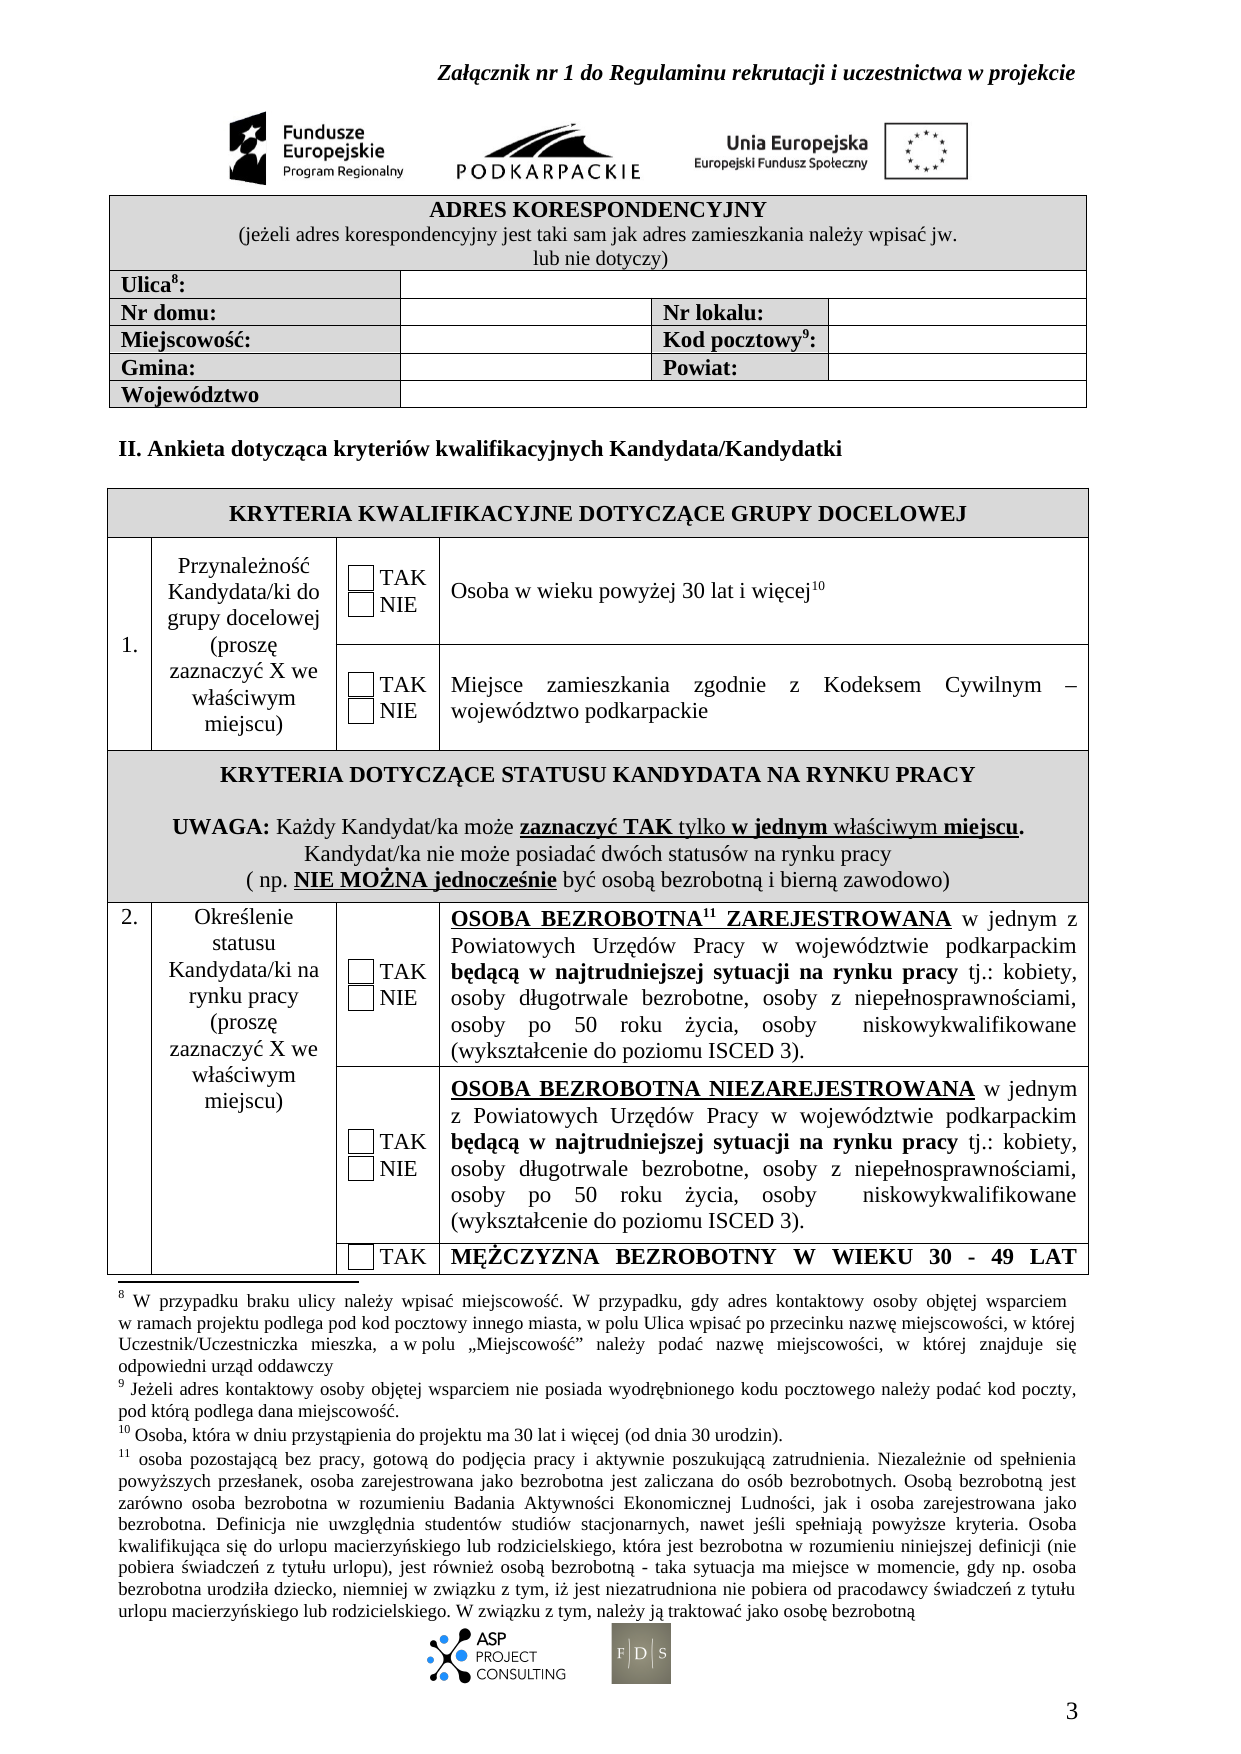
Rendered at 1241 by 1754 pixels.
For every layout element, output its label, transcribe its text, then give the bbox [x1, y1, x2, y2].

table_cell [401, 299, 651, 325]
table_cell KRYTERIA DOTYCZĄCE STATUSU KANDYDATA NA RYNKU PRACY UWAGA: Każdy Kandydat/ka może zaznaczyć TAK tylko w jednym właściwym miejscu. Kandydat/ka nie może posiadać dwóch statusów na rynku pracy ( np. NIE MOŻNA jednocześnie być osobą bezrobotną i bierną zawodowo) [108, 751, 1088, 902]
table_cell [829, 354, 1086, 380]
picture [174, 111, 1022, 186]
table_cell ADRES KORESPONDENCYJNY (jeżeli adres korespondencyjny jest taki sam jak adres zamieszkania należy wpisać jw. lub nie dotyczy) [110, 196, 1086, 270]
table_cell TAK NIE [337, 1244, 439, 1274]
table_cell Powiat: [652, 354, 828, 380]
table_cell [401, 354, 651, 380]
table_cell Gmina: [110, 354, 400, 380]
table_cell Nr domu: [110, 299, 400, 325]
table_cell TAK NIE [337, 645, 439, 750]
table_cell OSOBA BEZROBOTNA ZAREJESTROWANA w jednym z Powiatowych Urzędów Pracy w województwie podkarpackim będącą w najtrudniejszej sytuacji na rynku pracy tj.: kobiety, osoby długotrwale bezrobotne, osoby z niepełnosprawnościami, osoby po 50 roku życia, osoby niskowykwalifikowane (wykształcenie do poziomu ISCED 3). [440, 903, 1088, 1066]
table_cell [401, 271, 1086, 298]
table_cell [829, 326, 1086, 352]
table_cell TAK NIE [337, 1067, 439, 1242]
table_cell Przynależność Kandydata/ki do grupy docelowej (proszę zaznaczyć X we właściwym miejscu) [152, 538, 336, 750]
table_cell Miejsce zamieszkania zgodnie z Kodeksem Cywilnym – województwo podkarpackie [440, 645, 1088, 750]
table_cell TAK NIE [337, 903, 439, 1066]
table_cell Ulica: [110, 271, 400, 298]
table_cell [401, 326, 651, 352]
table_cell [829, 299, 1086, 325]
table_cell OSOBA BEZROBOTNA NIEZAREJESTROWANA w jednym z Powiatowych Urzędów Pracy w województwie podkarpackim będącą w najtrudniejszej sytuacji na rynku pracy tj.: kobiety, osoby długotrwale bezrobotne, osoby z niepełnosprawnościami, osoby po 50 roku życia, osoby niskowykwalifikowane (wykształcenie do poziomu ISCED 3). [440, 1067, 1088, 1242]
picture [417, 1623, 590, 1696]
table_cell Kod pocztowy: [652, 326, 828, 352]
table_cell Osoba w wieku powyżej 30 lat i więcej [440, 538, 1088, 643]
table_cell 2. [108, 903, 151, 1274]
table_cell Województwo [110, 381, 400, 407]
table_cell TAK NIE [337, 538, 439, 643]
table_cell [401, 381, 1086, 407]
table_cell Miejscowość: [110, 326, 400, 352]
table_cell Określenie statusu Kandydata/ki na rynku pracy (proszę zaznaczyć X we właściwym miejscu) [152, 903, 336, 1274]
table_header KRYTERIA KWALIFIKACYJNE DOTYCZĄCE GRUPY DOCELOWEJ [108, 489, 1088, 537]
table_cell Nr lokalu: [652, 299, 828, 325]
table_cell 1. [108, 538, 151, 750]
picture [611, 1623, 671, 1684]
text II. Ankieta dotycząca kryteriów kwalifikacyjnych Kandydata/Kandydatki [118, 435, 1078, 461]
